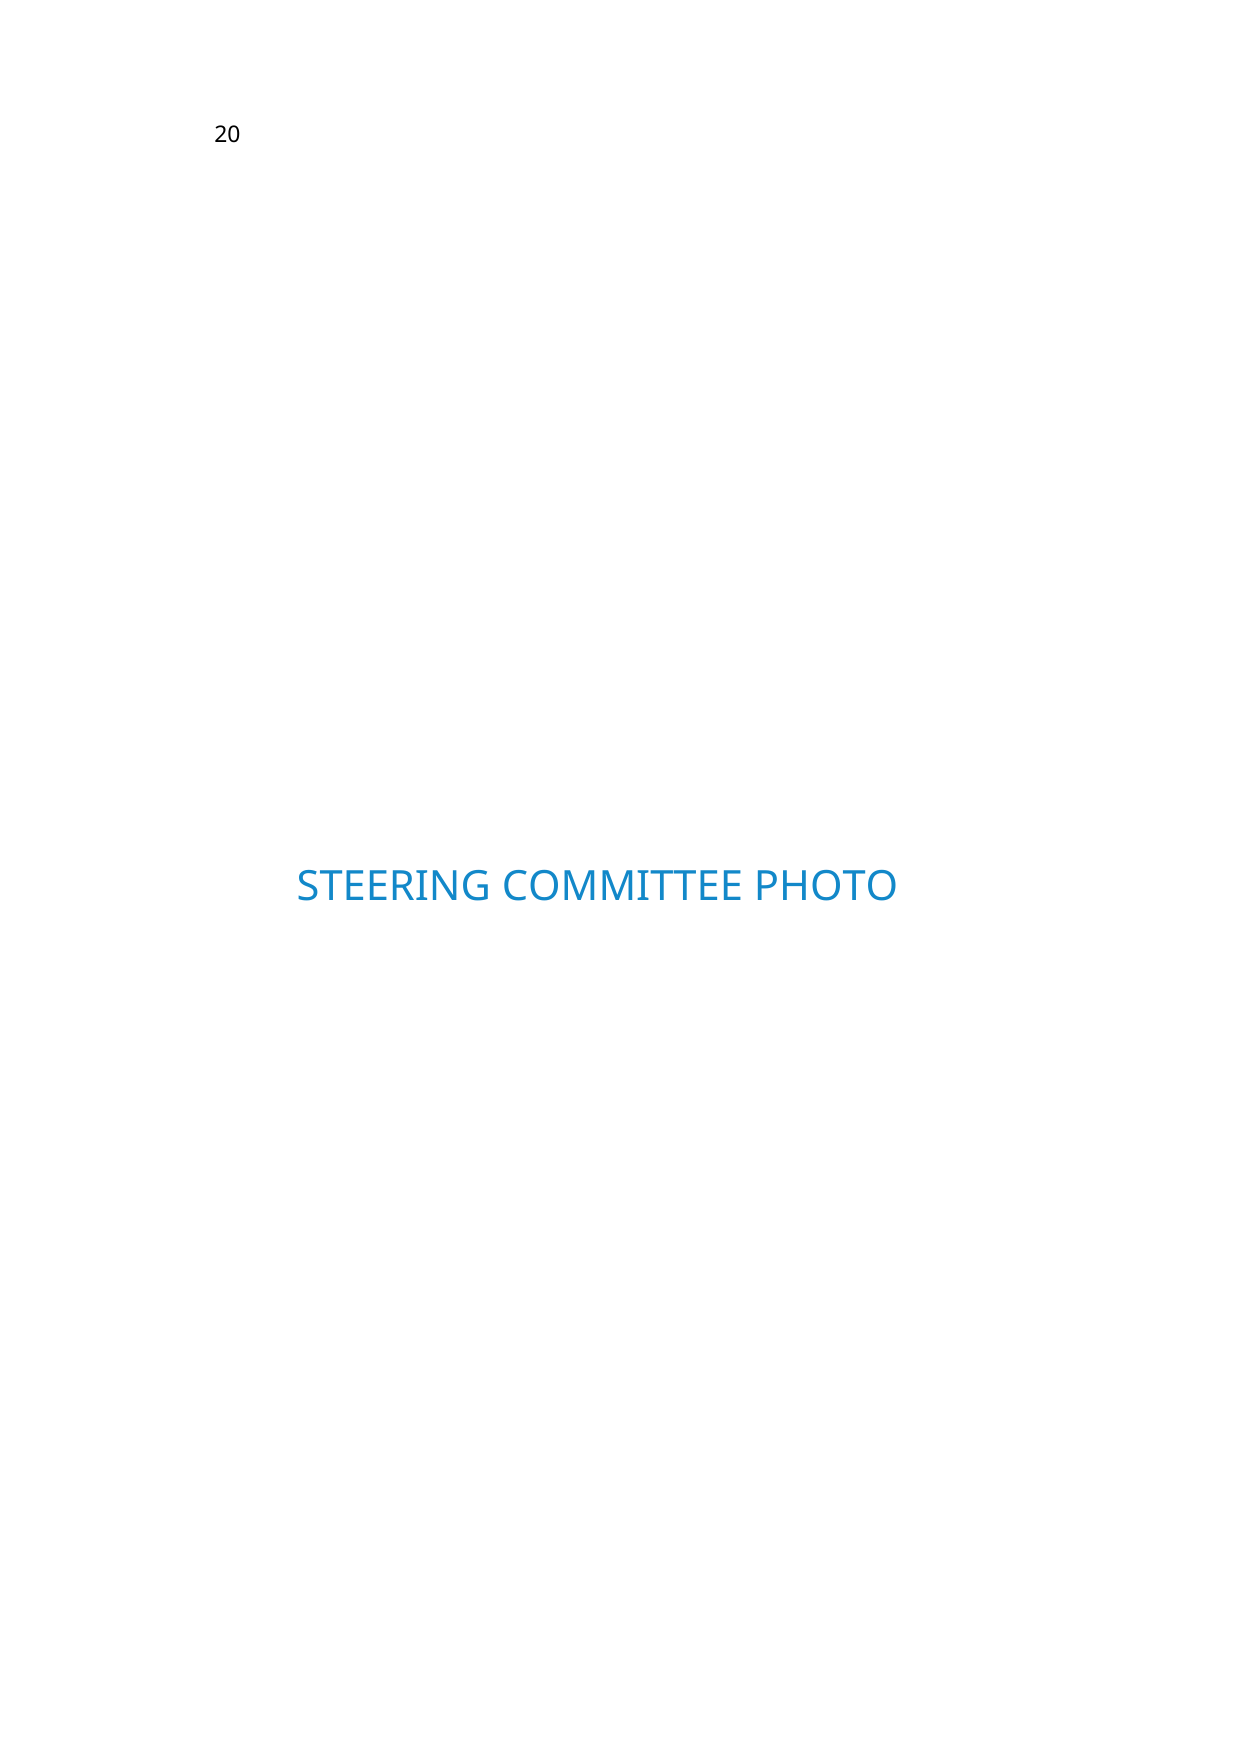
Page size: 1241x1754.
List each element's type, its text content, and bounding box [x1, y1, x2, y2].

text STEERING COMMITTEE PHOTO [75, 856, 1119, 913]
